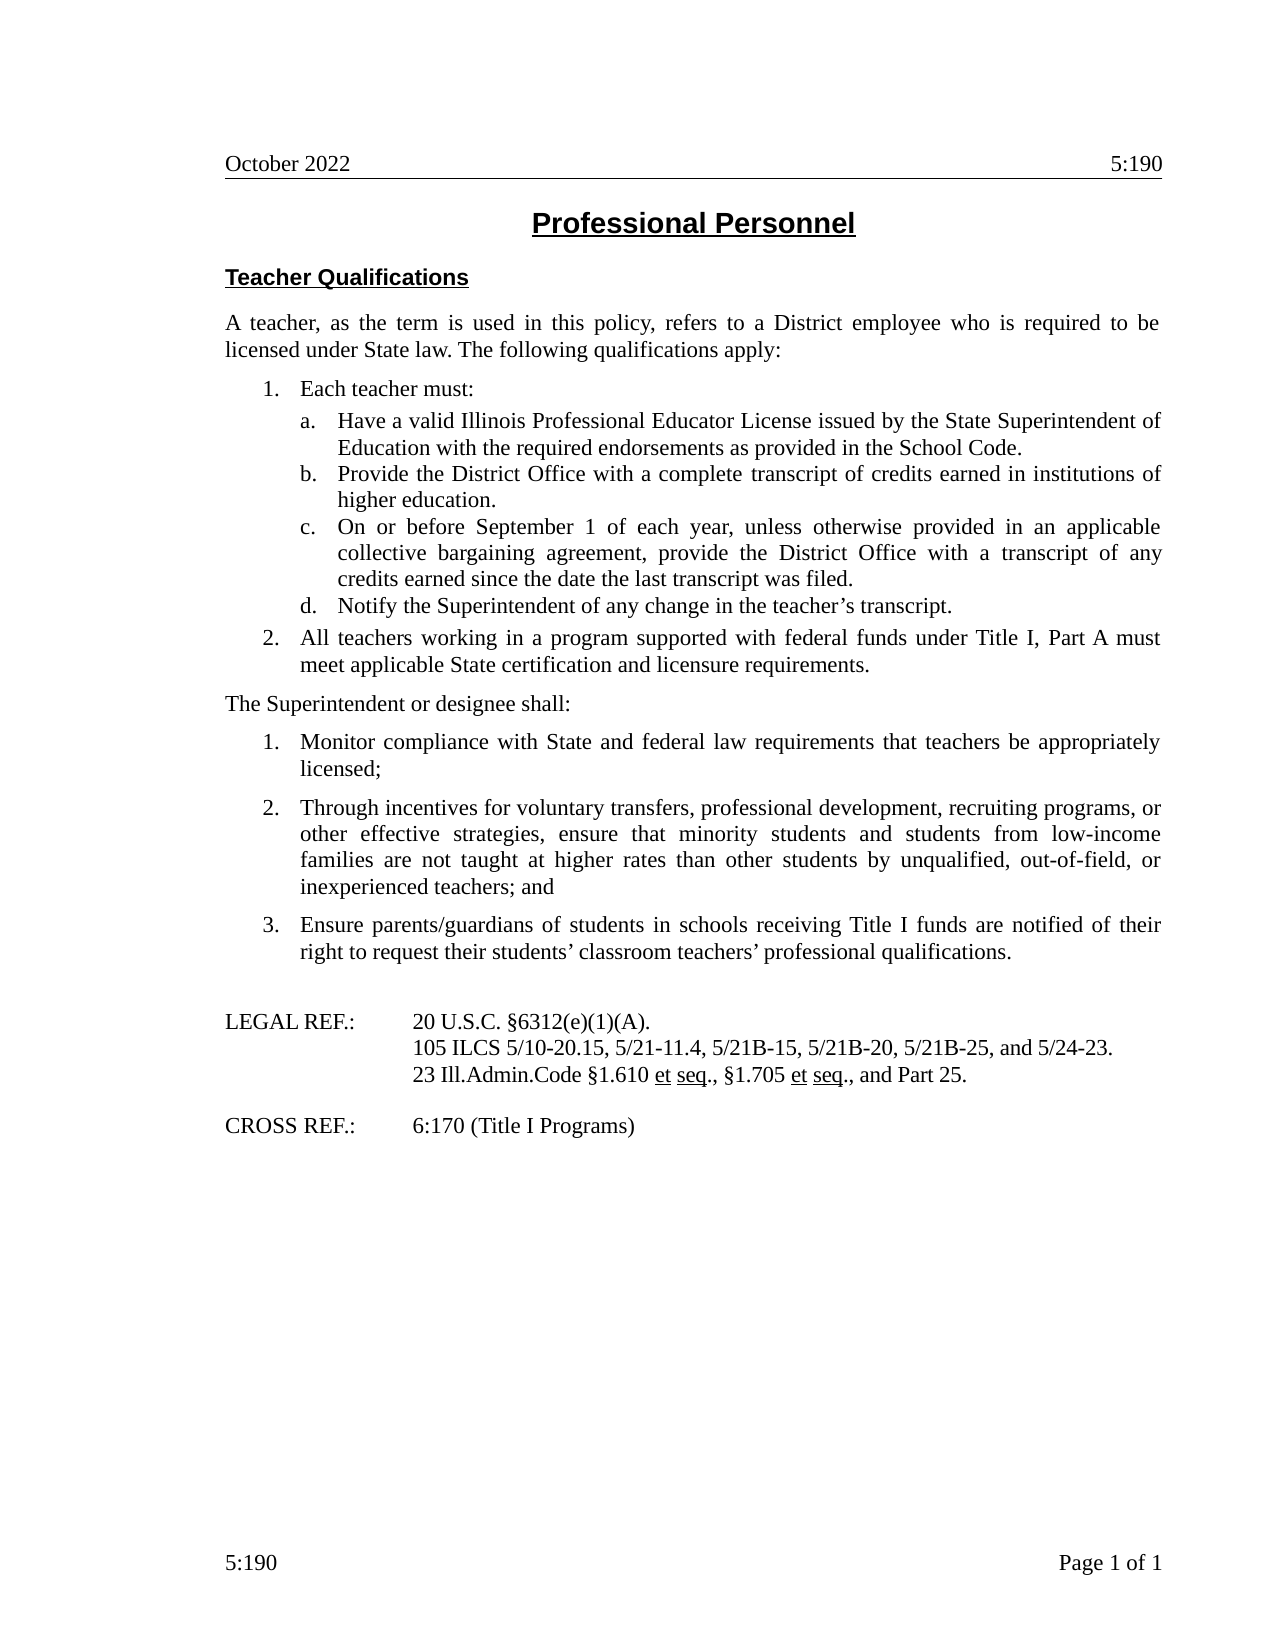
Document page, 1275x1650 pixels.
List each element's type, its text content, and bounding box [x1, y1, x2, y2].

list Provide the District Office with a complete transcript of credits earned in institutions of higher education. [300, 460, 1162, 513]
list Monitor compliance with State and federal law requirements that teachers be appropriately licensed; [262, 728, 1162, 781]
list On or before September 1 of each year, unless otherwise provided in an applicable collective bargaining agreement, provide the District Office with a transcript of any credits earned since the date the last transcript was filed. [300, 513, 1162, 592]
text LEGAL REF.: 20 U.S.C. §6312(e)(1)(A). [225, 1008, 1162, 1034]
subtitle Teacher Qualifications [225, 264, 1162, 291]
list Through incentives for voluntary transfers, professional development, recruiting programs, or other effective strategies, ensure that minority students and students from low-income families are not taught at higher rates than other students by unqualified, out-of-field, or inexperienced teachers; and [262, 794, 1162, 899]
text 105 ILCS 5/10-20.15, 5/21-11.4, 5/21B-15, 5/21B-20, 5/21B-25, and 5/24-23. [412, 1034, 1162, 1061]
list Ensure parents/guardians of students in schools receiving Title I funds are notified of their right to request their students’ classroom teachers’ professional qualifications. [262, 912, 1162, 964]
text 23 Ill.Admin.Code §1.610 et seq., §1.705 et seq., and Part 25. [412, 1061, 1162, 1087]
subtitle Professional Personnel [225, 206, 1162, 239]
text CROSS REF.: 6:170 (Title I Programs) [225, 1112, 1162, 1138]
text October 2022 5:190 [225, 150, 1162, 178]
text A teacher, as the term is used in this policy, refers to a District employee who is required to be licensed under State law. The following qualifications apply: [225, 309, 1162, 362]
list Each teacher must: [262, 375, 1162, 401]
list Notify the Superintendent of any change in the teacher’s transcript. [300, 592, 1162, 618]
list Have a valid Illinois Professional Educator License issued by the State Superintendent of Education with the required endorsements as provided in the School Code. [300, 407, 1162, 460]
list All teachers working in a program supported with federal funds under Title I, Part A must meet applicable State certification and licensure requirements. [262, 624, 1162, 677]
text The Superintendent or designee shall: [225, 689, 1162, 716]
